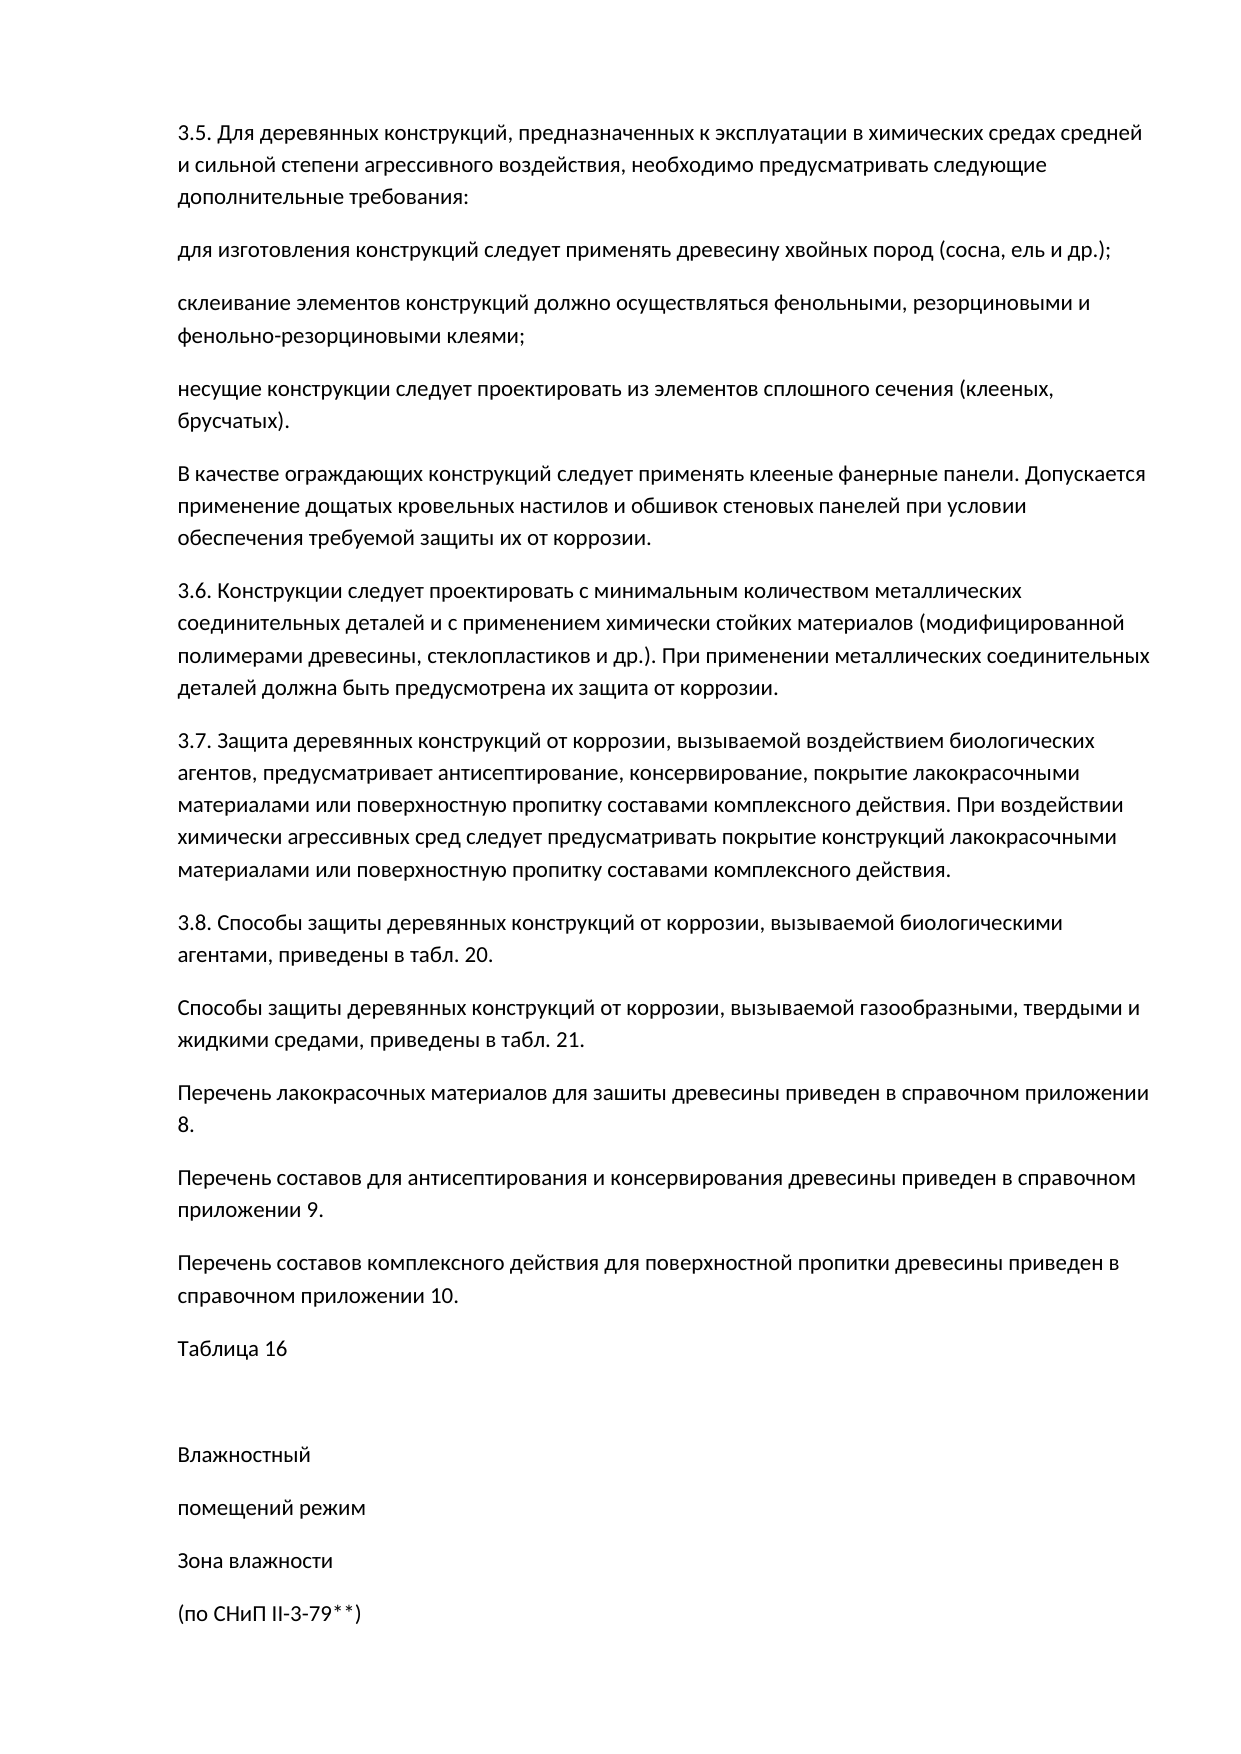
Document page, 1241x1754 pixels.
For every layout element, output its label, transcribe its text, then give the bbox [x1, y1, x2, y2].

text 3.5. Для деревянных конструкций, предназначенных к эксплуатации в химических средах средней и сильной степени агрессивного воздействия, необходимо предусматривать следующие дополнительные требования: [177, 118, 1152, 211]
text Перечень составов для антисептирования и консервирования древесины приведен в справочном приложении 9. [177, 1163, 1152, 1223]
text 3.7. Защита деревянных конструкций от коррозии, вызываемой воздействием биологических агентов, предусматривает антисептирование, консервирование, покрытие лакокрасочными материалами или поверхностную пропитку составами комплексного действия. При воздействии химически агрессивных сред следует предусматривать покрытие конструкций лакокрасочными материалами или поверхностную пропитку составами комплексного действия. [177, 726, 1152, 883]
text Таблица 16 [177, 1334, 1152, 1362]
text В качестве ограждающих конструкций следует применять клееные фанерные панели. Допускается применение дощатых кровельных настилов и обшивок стеновых панелей при условии обеспечения требуемой защиты их от коррозии. [177, 459, 1152, 551]
text 3.8. Способы защиты деревянных конструкций от коррозии, вызываемой биологическими агентами, приведены в табл. 20. [177, 908, 1152, 968]
text Влажностный [177, 1440, 1152, 1468]
text несущие конструкции следует проектировать из элементов сплошного сечения (клееных, брусчатых). [177, 374, 1152, 434]
text Перечень составов комплексного действия для поверхностной пропитки древесины приведен в справочном приложении 10. [177, 1248, 1152, 1309]
text для изготовления конструкций следует применять древесину хвойных пород (сосна, ель и др.); [177, 236, 1152, 263]
text склеивание элементов конструкций должно осуществляться фенольными, резорциновыми и фенольно-резорциновыми клеями; [177, 288, 1152, 349]
text (по СНиП II-3-79**) [177, 1599, 1152, 1627]
text Перечень лакокрасочных материалов для зашиты древесины приведен в справочном приложении 8. [177, 1078, 1152, 1138]
text помещений режим [177, 1493, 1152, 1521]
text 3.6. Конструкции следует проектировать с минимальным количеством металлических соединительных деталей и с применением химически стойких материалов (модифицированной полимерами древесины, стеклопластиков и др.). При применении металлических соединительных деталей должна быть предусмотрена их защита от коррозии. [177, 576, 1152, 701]
text Способы защиты деревянных конструкций от коррозии, вызываемой газообразными, твердыми и жидкими средами, приведены в табл. 21. [177, 993, 1152, 1053]
text Зона влажности [177, 1546, 1152, 1574]
